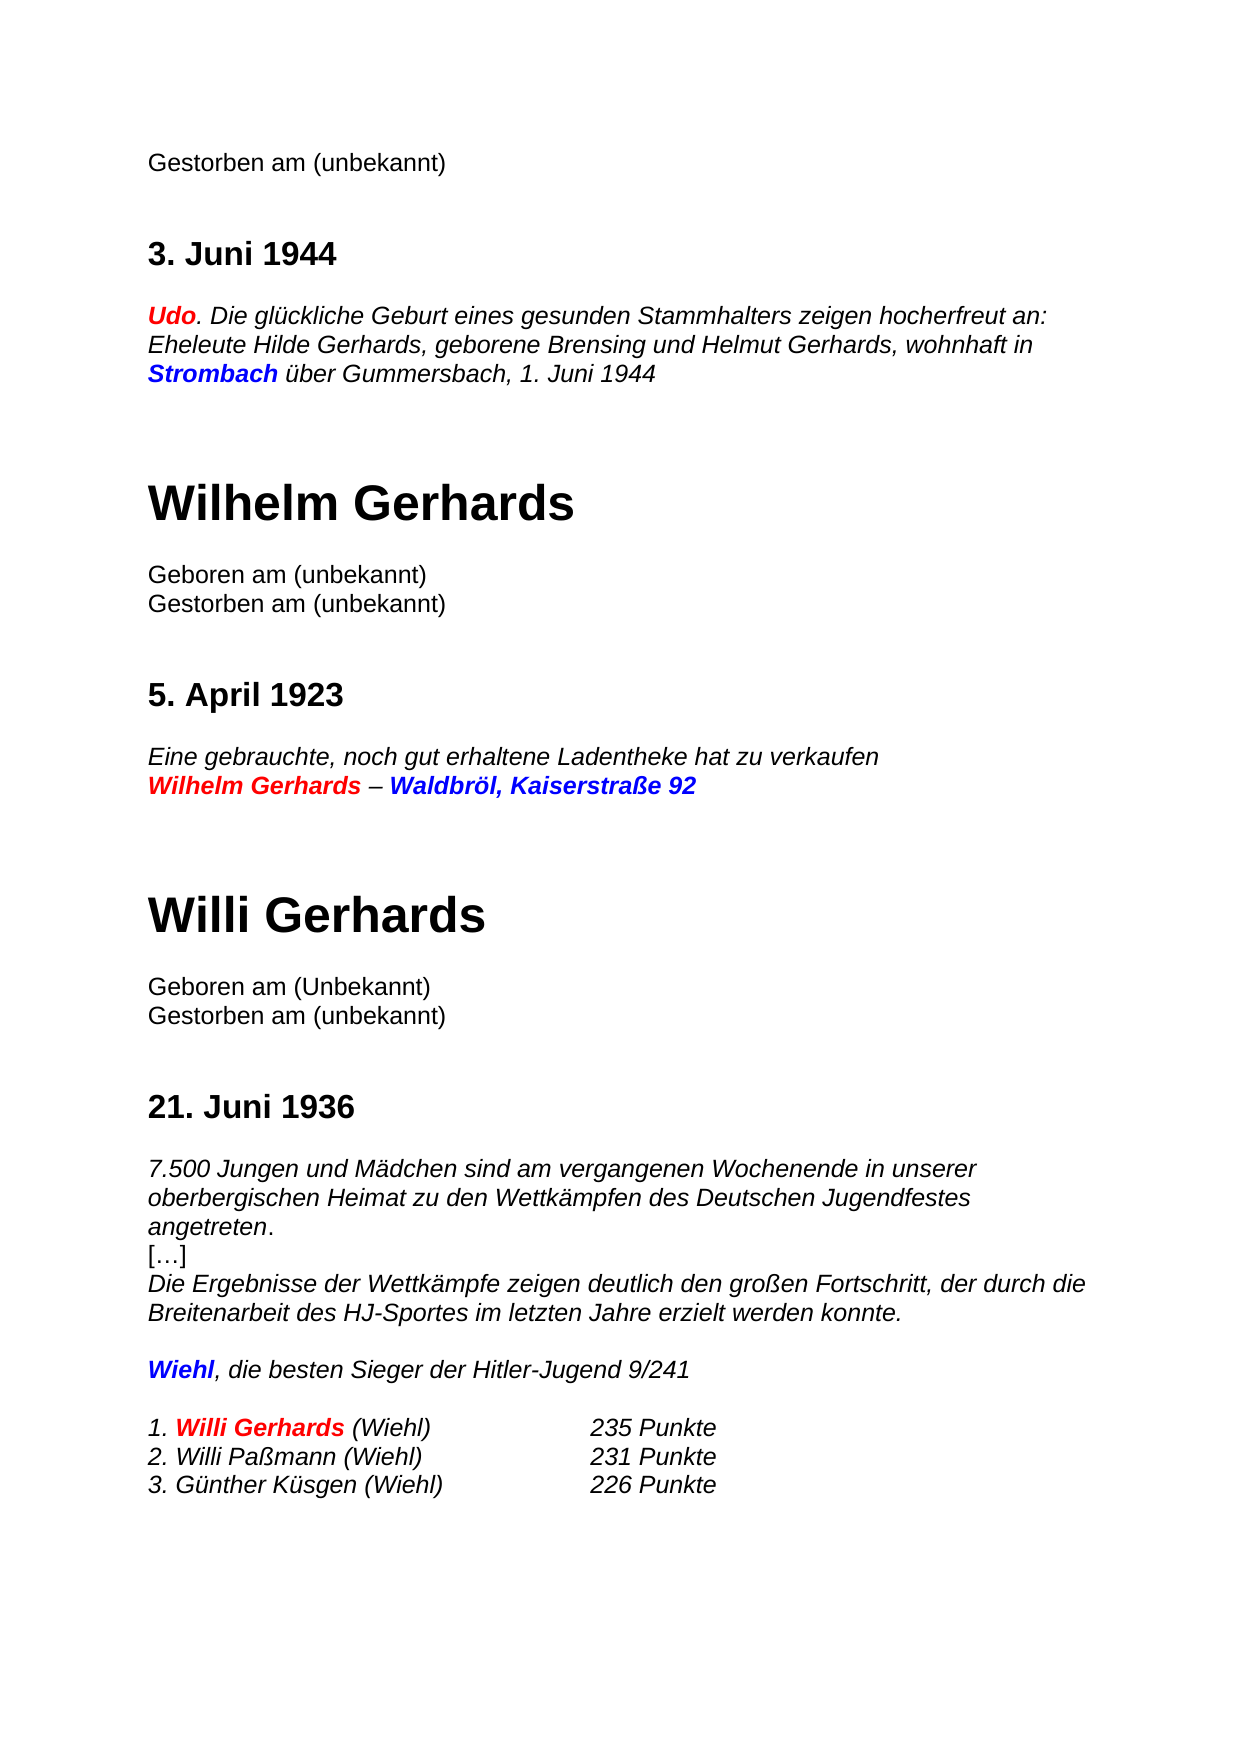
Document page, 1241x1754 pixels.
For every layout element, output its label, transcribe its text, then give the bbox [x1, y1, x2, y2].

text […] [148, 1240, 1093, 1269]
text Geboren am (unbekannt) [148, 560, 1093, 588]
text Geboren am (Unbekannt) [148, 972, 1093, 1001]
text 7.500 Jungen und Mädchen sind am vergangenen Wochenende in unserer oberbergischen Heimat zu den Wettkämpfen des Deutschen Jugendfestes angetreten. [148, 1154, 1093, 1240]
text Wilhelm Gerhards [148, 473, 1093, 531]
text Wilhelm Gerhards – Waldbröl, Kaiserstraße 92 [148, 771, 1093, 799]
text Gestorben am (unbekannt) [148, 588, 1093, 617]
text 3. Günther Küsgen (Wiehl) 226 Punkte [148, 1470, 1093, 1499]
text 5. April 1923 [148, 675, 1093, 713]
text 3. Juni 1944 [148, 234, 1093, 272]
text Wiehl, die besten Sieger der Hitler-Jugend 9/241 [148, 1355, 1093, 1384]
text Gestorben am (unbekannt) [148, 1001, 1093, 1029]
text Eine gebrauchte, noch gut erhaltene Ladentheke hat zu verkaufen [148, 742, 1093, 771]
text Die Ergebnisse der Wettkämpfe zeigen deutlich den großen Fortschritt, der durch die Breitenarbeit des HJ-Sportes im letzten Jahre erzielt werden konnte. [148, 1269, 1093, 1327]
text Udo. Die glückliche Geburt eines gesunden Stammhalters zeigen hocherfreut an: Eheleute Hilde Gerhards, geborene Brensing und Helmut Gerhards, wohnhaft in Strombach über Gummersbach, 1. Juni 1944 [148, 301, 1093, 387]
text Willi Gerhards [148, 886, 1093, 943]
text 21. Juni 1936 [148, 1087, 1093, 1125]
text 2. Willi Paßmann (Wiehl) 231 Punkte [148, 1442, 1093, 1470]
text Gestorben am (unbekannt) [148, 148, 1093, 176]
text 1. Willi Gerhards (Wiehl) 235 Punkte [148, 1413, 1093, 1442]
